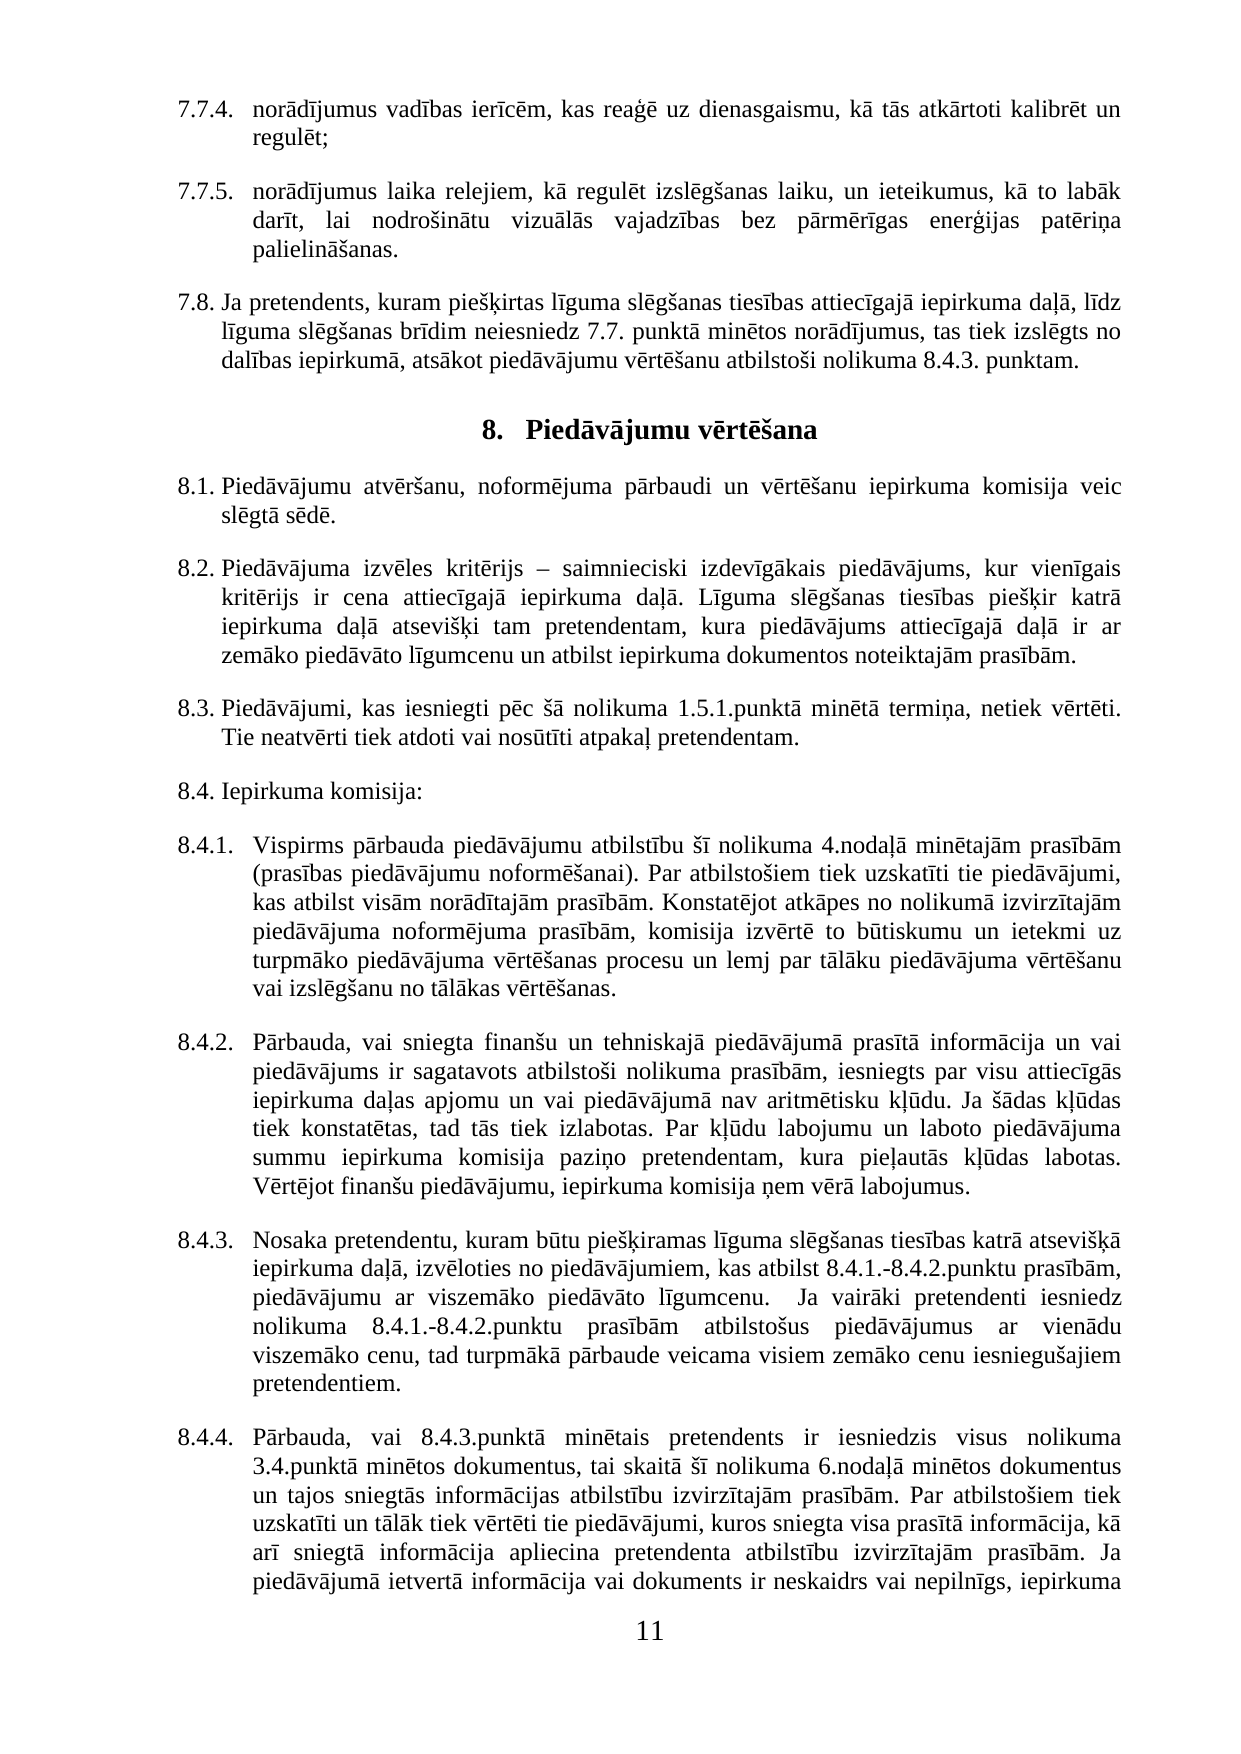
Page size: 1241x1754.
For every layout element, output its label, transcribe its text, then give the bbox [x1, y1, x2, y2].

subtitle norādījumus vadības ierīcēm, kas reaģē uz dienasgaismu, kā tās atkārtoti kalibrēt un regulēt; [177, 94, 1122, 151]
subtitle Iepirkuma komisija: [177, 776, 1122, 805]
subtitle Piedāvājumu atvēršanu, noformējuma pārbaudi un vērtēšanu iepirkuma komisija veic slēgtā sēdē. [177, 471, 1122, 528]
subtitle Pārbauda, vai sniegta finanšu un tehniskajā piedāvājumā prasītā informācija un vai piedāvājums ir sagatavots atbilstoši nolikuma prasībām, iesniegts par visu attiecīgās iepirkuma daļas apjomu un vai piedāvājumā nav aritmētisku kļūdu. Ja šādas kļūdas tiek konstatētas, tad tās tiek izlabotas. Par kļūdu labojumu un laboto piedāvājuma summu iepirkuma komisija paziņo pretendentam, kura pieļautās kļūdas labotas. Vērtējot finanšu piedāvājumu, iepirkuma komisija ņem vērā labojumus. [177, 1027, 1122, 1200]
subtitle Piedāvājumu vērtēšana [177, 412, 1122, 446]
subtitle Piedāvājumi, kas iesniegti pēc šā nolikuma 1.5.1.punktā minētā termiņa, netiek vērtēti. Tie neatvērti tiek atdoti vai nosūtīti atpakaļ pretendentam. [177, 693, 1122, 751]
subtitle Ja pretendents, kuram piešķirtas līguma slēgšanas tiesības attiecīgajā iepirkuma daļā, līdz līguma slēgšanas brīdim neiesniedz 7.7. punktā minētos norādījumus, tas tiek izslēgts no dalības iepirkumā, atsākot piedāvājumu vērtēšanu atbilstoši nolikuma 8.4.3. punktam. [177, 287, 1122, 374]
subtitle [177, 1422, 1122, 1595]
subtitle Piedāvājuma izvēles kritērijs – saimnieciski izdevīgākais piedāvājums, kur vienīgais kritērijs ir cena attiecīgajā iepirkuma daļā. Līguma slēgšanas tiesības piešķir katrā iepirkuma daļā atsevišķi tam pretendentam, kura piedāvājums attiecīgajā daļā ir ar zemāko piedāvāto līgumcenu un atbilst iepirkuma dokumentos noteiktajām prasībām. [177, 553, 1122, 668]
subtitle Vispirms pārbauda piedāvājumu atbilstību šī nolikuma 4.nodaļā minētajām prasībām (prasības piedāvājumu noformēšanai). Par atbilstošiem tiek uzskatīti tie piedāvājumi, kas atbilst visām norādītajām prasībām. Konstatējot atkāpes no nolikumā izvirzītajām piedāvājuma noformējuma prasībām, komisija izvērtē to būtiskumu un ietekmi uz turpmāko piedāvājuma vērtēšanas procesu un lemj par tālāku piedāvājuma vērtēšanu vai izslēgšanu no tālākas vērtēšanas. [177, 830, 1122, 1002]
subtitle Nosaka pretendentu, kuram būtu piešķiramas līguma slēgšanas tiesības katrā atsevišķā iepirkuma daļā, izvēloties no piedāvājumiem, kas atbilst 8.4.1.-8.4.2.punktu prasībām, piedāvājumu ar viszemāko piedāvāto līgumcenu. Ja vairāki pretendenti iesniedz nolikuma 8.4.1.-8.4.2.punktu prasībām atbilstošus piedāvājumus ar vienādu viszemāko cenu, tad turpmākā pārbaude veicama visiem zemāko cenu iesniegušajiem pretendentiem. [177, 1225, 1122, 1397]
subtitle norādījumus laika relejiem, kā regulēt izslēgšanas laiku, un ieteikumus, kā to labāk darīt, lai nodrošinātu vizuālās vajadzības bez pārmērīgas enerģijas patēriņa palielināšanas. [177, 176, 1122, 262]
